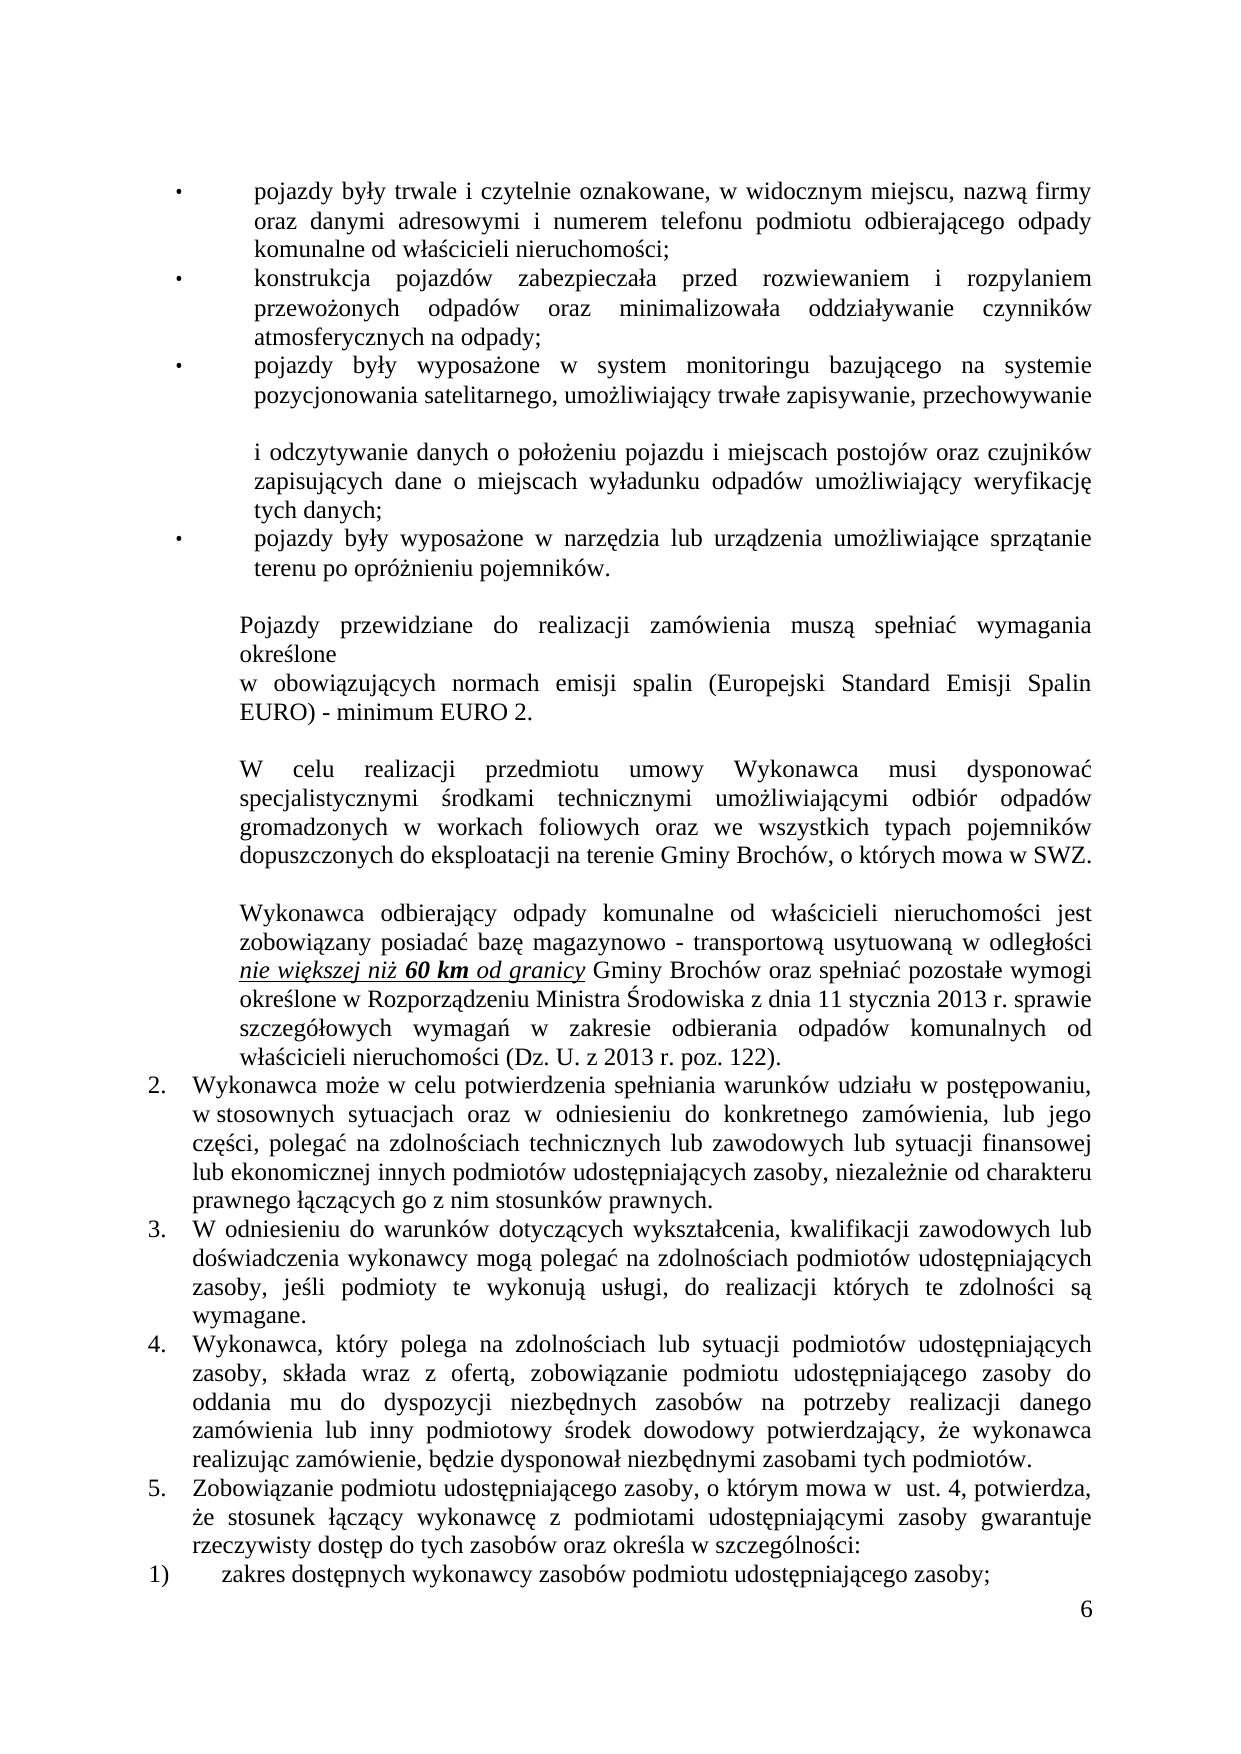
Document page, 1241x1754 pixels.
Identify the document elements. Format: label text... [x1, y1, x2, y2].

text Wykonawca odbierający odpady komunalne od właścicieli nieruchomości jest zobowiązany posiadać bazę magazynowo - transportową usytuowaną w odległości nie większej niż 60 km od granicy Gminy Brochów oraz spełniać pozostałe wymogi określone w Rozporządzeniu Ministra Środowiska z dnia 11 stycznia 2013 r. sprawie szczegółowych wymagań w zakresie odbierania odpadów komunalnych od właścicieli nieruchomości (Dz. U. z 2013 r. poz. 122). [239, 898, 1093, 1071]
list W odniesieniu do warunków dotyczących wykształcenia, kwalifikacji zawodowych lub doświadczenia wykonawcy mogą polegać na zdolnościach podmiotów udostępniających zasoby, jeśli podmioty te wykonują usługi, do realizacji których te zdolności są wymagane. [148, 1214, 1093, 1329]
list Zobowiązanie podmiotu udostępniającego zasoby, o którym mowa w ust. 4, potwierdza, że stosunek łączący wykonawcę z podmiotami udostępniającymi zasoby gwarantuje rzeczywisty dostęp do tych zasobów oraz określa w szczególności: [148, 1473, 1093, 1559]
list zakres dostępnych wykonawcy zasobów podmiotu udostępniającego zasoby; [148, 1559, 1093, 1588]
list Wykonawca może w celu potwierdzenia spełniania warunków udziału w postępowaniu, w stosownych sytuacjach oraz w odniesieniu do konkretnego zamówienia, lub jego części, polegać na zdolnościach technicznych lub zawodowych lub sytuacji finansowej lub ekonomicznej innych podmiotów udostępniających zasoby, niezależnie od charakteru prawnego łączących go z nim stosunków prawnych. [148, 1071, 1093, 1214]
text Pojazdy przewidziane do realizacji zamówienia muszą spełniać wymagania określone w obowiązujących normach emisji spalin (Europejski Standard Emisji Spalin EURO) - minimum EURO 2. [239, 611, 1093, 726]
text W celu realizacji przedmiotu umowy Wykonawca musi dysponować specjalistycznymi środkami technicznymi umożliwiającymi odbiór odpadów gromadzonych w workach foliowych oraz we wszystkich typach pojemników dopuszczonych do eksploatacji na terenie Gminy Brochów, o których mowa w SWZ. [239, 754, 1093, 869]
list konstrukcja pojazdów zabezpieczała przed rozwiewaniem i rozpylaniem przewożonych odpadów oraz minimalizowała oddziaływanie czynników atmosferycznych na odpady; [175, 263, 1093, 350]
list pojazdy były wyposażone w narzędzia lub urządzenia umożliwiające sprzątanie terenu po opróżnieniu pojemników. [175, 523, 1093, 582]
list Wykonawca, który polega na zdolnościach lub sytuacji podmiotów udostępniających zasoby, składa wraz z ofertą, zobowiązanie podmiotu udostępniającego zasoby do oddania mu do dyspozycji niezbędnych zasobów na potrzeby realizacji danego zamówienia lub inny podmiotowy środek dowodowy potwierdzający, że wykonawca realizując zamówienie, będzie dysponował niezbędnymi zasobami tych podmiotów. [148, 1329, 1093, 1473]
list pojazdy były wyposażone w system monitoringu bazującego na systemie pozycjonowania satelitarnego, umożliwiający trwałe zapisywanie, przechowywanie i odczytywanie danych o położeniu pojazdu i miejscach postojów oraz czujników zapisujących dane o miejscach wyładunku odpadów umożliwiający weryfikację tych danych; [175, 350, 1093, 523]
list pojazdy były trwale i czytelnie oznakowane, w widocznym miejscu, nazwą firmy oraz danymi adresowymi i numerem telefonu podmiotu odbierającego odpady komunalne od właścicieli nieruchomości; [175, 176, 1093, 263]
